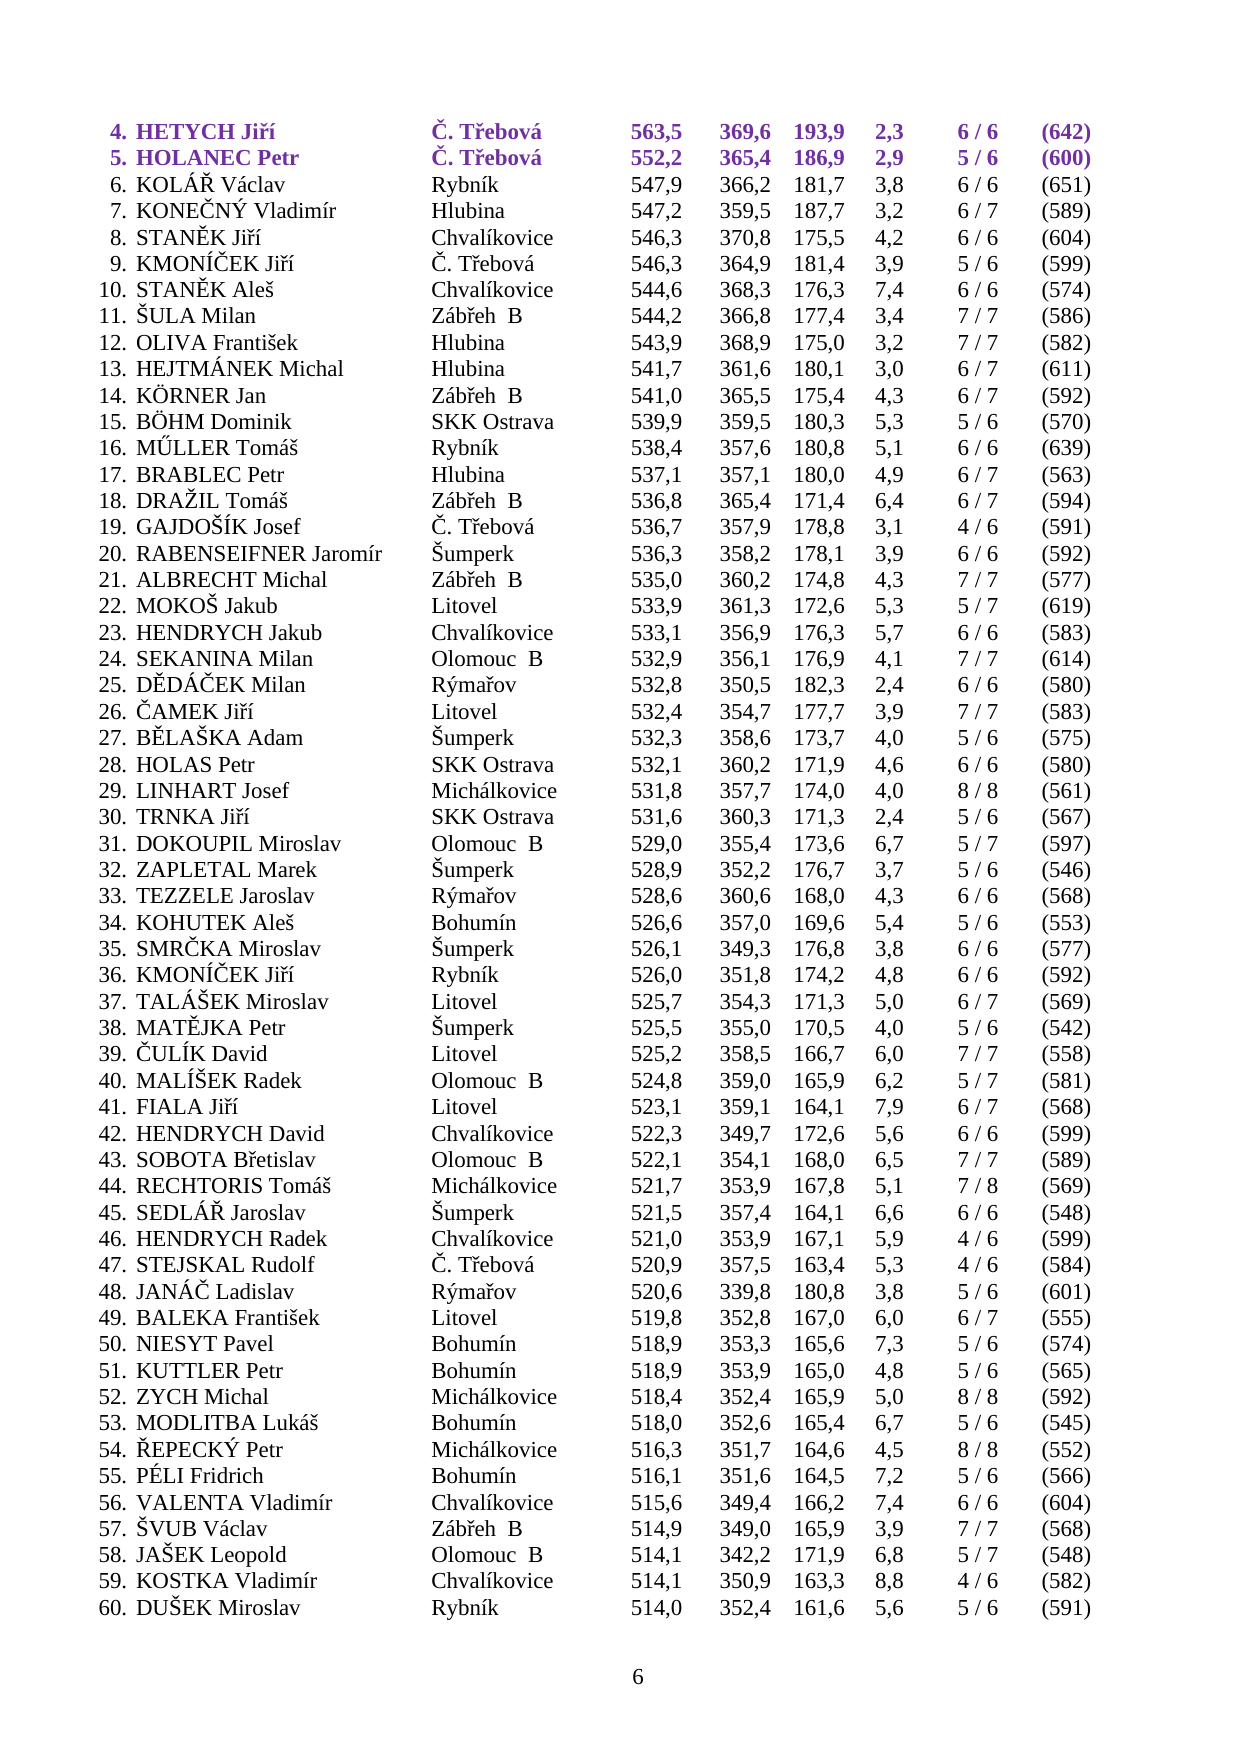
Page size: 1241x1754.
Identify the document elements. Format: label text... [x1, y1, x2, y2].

text 22. MOKOŠ Jakub Litovel 533,9 361,3 172,6 5,3 5 / 7 (619) [77, 592, 1163, 619]
text 11. ŠULA Milan Zábřeh B 544,2 366,8 177,4 3,4 7 / 7 (586) [77, 303, 1163, 329]
text 55. PÉLI Fridrich Bohumín 516,1 351,6 164,5 7,2 5 / 6 (566) [77, 1462, 1163, 1488]
text 5. HOLANEC Petr Č. Třebová 552,2 365,4 186,9 2,9 5 / 6 (600) [77, 144, 1163, 171]
text 14. KÖRNER Jan Zábřeh B 541,0 365,5 175,4 4,3 6 / 7 (592) [77, 382, 1163, 408]
text 31. DOKOUPIL Miroslav Olomouc B 529,0 355,4 173,6 6,7 5 / 7 (597) [77, 830, 1163, 856]
text 28. HOLAS Petr SKK Ostrava 532,1 360,2 171,9 4,6 6 / 6 (580) [77, 751, 1163, 777]
text 49. BALEKA František Litovel 519,8 352,8 167,0 6,0 6 / 7 (555) [77, 1304, 1163, 1330]
text 23. HENDRYCH Jakub Chvalíkovice 533,1 356,9 176,3 5,7 6 / 6 (583) [77, 619, 1163, 645]
text 21. ALBRECHT Michal Zábřeh B 535,0 360,2 174,8 4,3 7 / 7 (577) [77, 566, 1163, 592]
text 56. VALENTA Vladimír Chvalíkovice 515,6 349,4 166,2 7,4 6 / 6 (604) [77, 1488, 1163, 1515]
text 7. KONEČNÝ Vladimír Hlubina 547,2 359,5 187,7 3,2 6 / 7 (589) [77, 197, 1163, 223]
text 52. ZYCH Michal Michálkovice 518,4 352,4 165,9 5,0 8 / 8 (592) [77, 1383, 1163, 1409]
text 4. HETYCH Jiří Č. Třebová 563,5 369,6 193,9 2,3 6 / 6 (642) [77, 118, 1163, 144]
text 15. BÖHM Dominik SKK Ostrava 539,9 359,5 180,3 5,3 5 / 6 (570) [77, 408, 1163, 434]
text 20. RABENSEIFNER Jaromír Šumperk 536,3 358,2 178,1 3,9 6 / 6 (592) [77, 540, 1163, 566]
text 29. LINHART Josef Michálkovice 531,8 357,7 174,0 4,0 8 / 8 (561) [77, 777, 1163, 803]
text 6. KOLÁŘ Václav Rybník 547,9 366,2 181,7 3,8 6 / 6 (651) [77, 171, 1163, 197]
text 27. BĚLAŠKA Adam Šumperk 532,3 358,6 173,7 4,0 5 / 6 (575) [77, 724, 1163, 751]
text 57. ŠVUB Václav Zábřeh B 514,9 349,0 165,9 3,9 7 / 7 (568) [77, 1515, 1163, 1541]
text 34. KOHUTEK Aleš Bohumín 526,6 357,0 169,6 5,4 5 / 6 (553) [77, 909, 1163, 935]
text 13. HEJTMÁNEK Michal Hlubina 541,7 361,6 180,1 3,0 6 / 7 (611) [77, 355, 1163, 382]
text 8. STANĚK Jiří Chvalíkovice 546,3 370,8 175,5 4,2 6 / 6 (604) [77, 223, 1163, 250]
text 17. BRABLEC Petr Hlubina 537,1 357,1 180,0 4,9 6 / 7 (563) [77, 461, 1163, 487]
text 39. ČULÍK David Litovel 525,2 358,5 166,7 6,0 7 / 7 (558) [77, 1041, 1163, 1067]
text 47. STEJSKAL Rudolf Č. Třebová 520,9 357,5 163,4 5,3 4 / 6 (584) [77, 1251, 1163, 1278]
text 30. TRNKA Jiří SKK Ostrava 531,6 360,3 171,3 2,4 5 / 6 (567) [77, 803, 1163, 830]
text 25. DĚDÁČEK Milan Rýmařov 532,8 350,5 182,3 2,4 6 / 6 (580) [77, 672, 1163, 698]
text 51. KUTTLER Petr Bohumín 518,9 353,9 165,0 4,8 5 / 6 (565) [77, 1357, 1163, 1383]
text 33. TEZZELE Jaroslav Rýmařov 528,6 360,6 168,0 4,3 6 / 6 (568) [77, 882, 1163, 909]
text 44. RECHTORIS Tomáš Michálkovice 521,7 353,9 167,8 5,1 7 / 8 (569) [77, 1172, 1163, 1199]
text 35. SMRČKA Miroslav Šumperk 526,1 349,3 176,8 3,8 6 / 6 (577) [77, 935, 1163, 961]
text 24. SEKANINA Milan Olomouc B 532,9 356,1 176,9 4,1 7 / 7 (614) [77, 645, 1163, 672]
text 59. KOSTKA Vladimír Chvalíkovice 514,1 350,9 163,3 8,8 4 / 6 (582) [77, 1568, 1163, 1594]
text 12. OLIVA František Hlubina 543,9 368,9 175,0 3,2 7 / 7 (582) [77, 329, 1163, 355]
text 37. TALÁŠEK Miroslav Litovel 525,7 354,3 171,3 5,0 6 / 7 (569) [77, 988, 1163, 1014]
text 40. MALÍŠEK Radek Olomouc B 524,8 359,0 165,9 6,2 5 / 7 (581) [77, 1067, 1163, 1093]
text 50. NIESYT Pavel Bohumín 518,9 353,3 165,6 7,3 5 / 6 (574) [77, 1330, 1163, 1357]
text 19. GAJDOŠÍK Josef Č. Třebová 536,7 357,9 178,8 3,1 4 / 6 (591) [77, 513, 1163, 540]
text 42. HENDRYCH David Chvalíkovice 522,3 349,7 172,6 5,6 6 / 6 (599) [77, 1119, 1163, 1146]
text 60. DUŠEK Miroslav Rybník 514,0 352,4 161,6 5,6 5 / 6 (591) [77, 1594, 1163, 1620]
text 58. JAŠEK Leopold Olomouc B 514,1 342,2 171,9 6,8 5 / 7 (548) [77, 1541, 1163, 1568]
text 54. ŘEPECKÝ Petr Michálkovice 516,3 351,7 164,6 4,5 8 / 8 (552) [77, 1436, 1163, 1462]
text 9. KMONÍČEK Jiří Č. Třebová 546,3 364,9 181,4 3,9 5 / 6 (599) [77, 250, 1163, 276]
text 43. SOBOTA Břetislav Olomouc B 522,1 354,1 168,0 6,5 7 / 7 (589) [77, 1146, 1163, 1172]
text 45. SEDLÁŘ Jaroslav Šumperk 521,5 357,4 164,1 6,6 6 / 6 (548) [77, 1199, 1163, 1225]
text 53. MODLITBA Lukáš Bohumín 518,0 352,6 165,4 6,7 5 / 6 (545) [77, 1409, 1163, 1436]
text 41. FIALA Jiří Litovel 523,1 359,1 164,1 7,9 6 / 7 (568) [77, 1093, 1163, 1119]
text 36. KMONÍČEK Jiří Rybník 526,0 351,8 174,2 4,8 6 / 6 (592) [77, 961, 1163, 988]
text 32. ZAPLETAL Marek Šumperk 528,9 352,2 176,7 3,7 5 / 6 (546) [77, 856, 1163, 882]
text 18. DRAŽIL Tomáš Zábřeh B 536,8 365,4 171,4 6,4 6 / 7 (594) [77, 487, 1163, 513]
text 26. ČAMEK Jiří Litovel 532,4 354,7 177,7 3,9 7 / 7 (583) [77, 698, 1163, 724]
text 48. JANÁČ Ladislav Rýmařov 520,6 339,8 180,8 3,8 5 / 6 (601) [77, 1278, 1163, 1304]
text 46. HENDRYCH Radek Chvalíkovice 521,0 353,9 167,1 5,9 4 / 6 (599) [77, 1225, 1163, 1251]
text 10. STANĚK Aleš Chvalíkovice 544,6 368,3 176,3 7,4 6 / 6 (574) [77, 276, 1163, 303]
text 38. MATĚJKA Petr Šumperk 525,5 355,0 170,5 4,0 5 / 6 (542) [77, 1014, 1163, 1041]
text 16. MŰLLER Tomáš Rybník 538,4 357,6 180,8 5,1 6 / 6 (639) [77, 434, 1163, 461]
